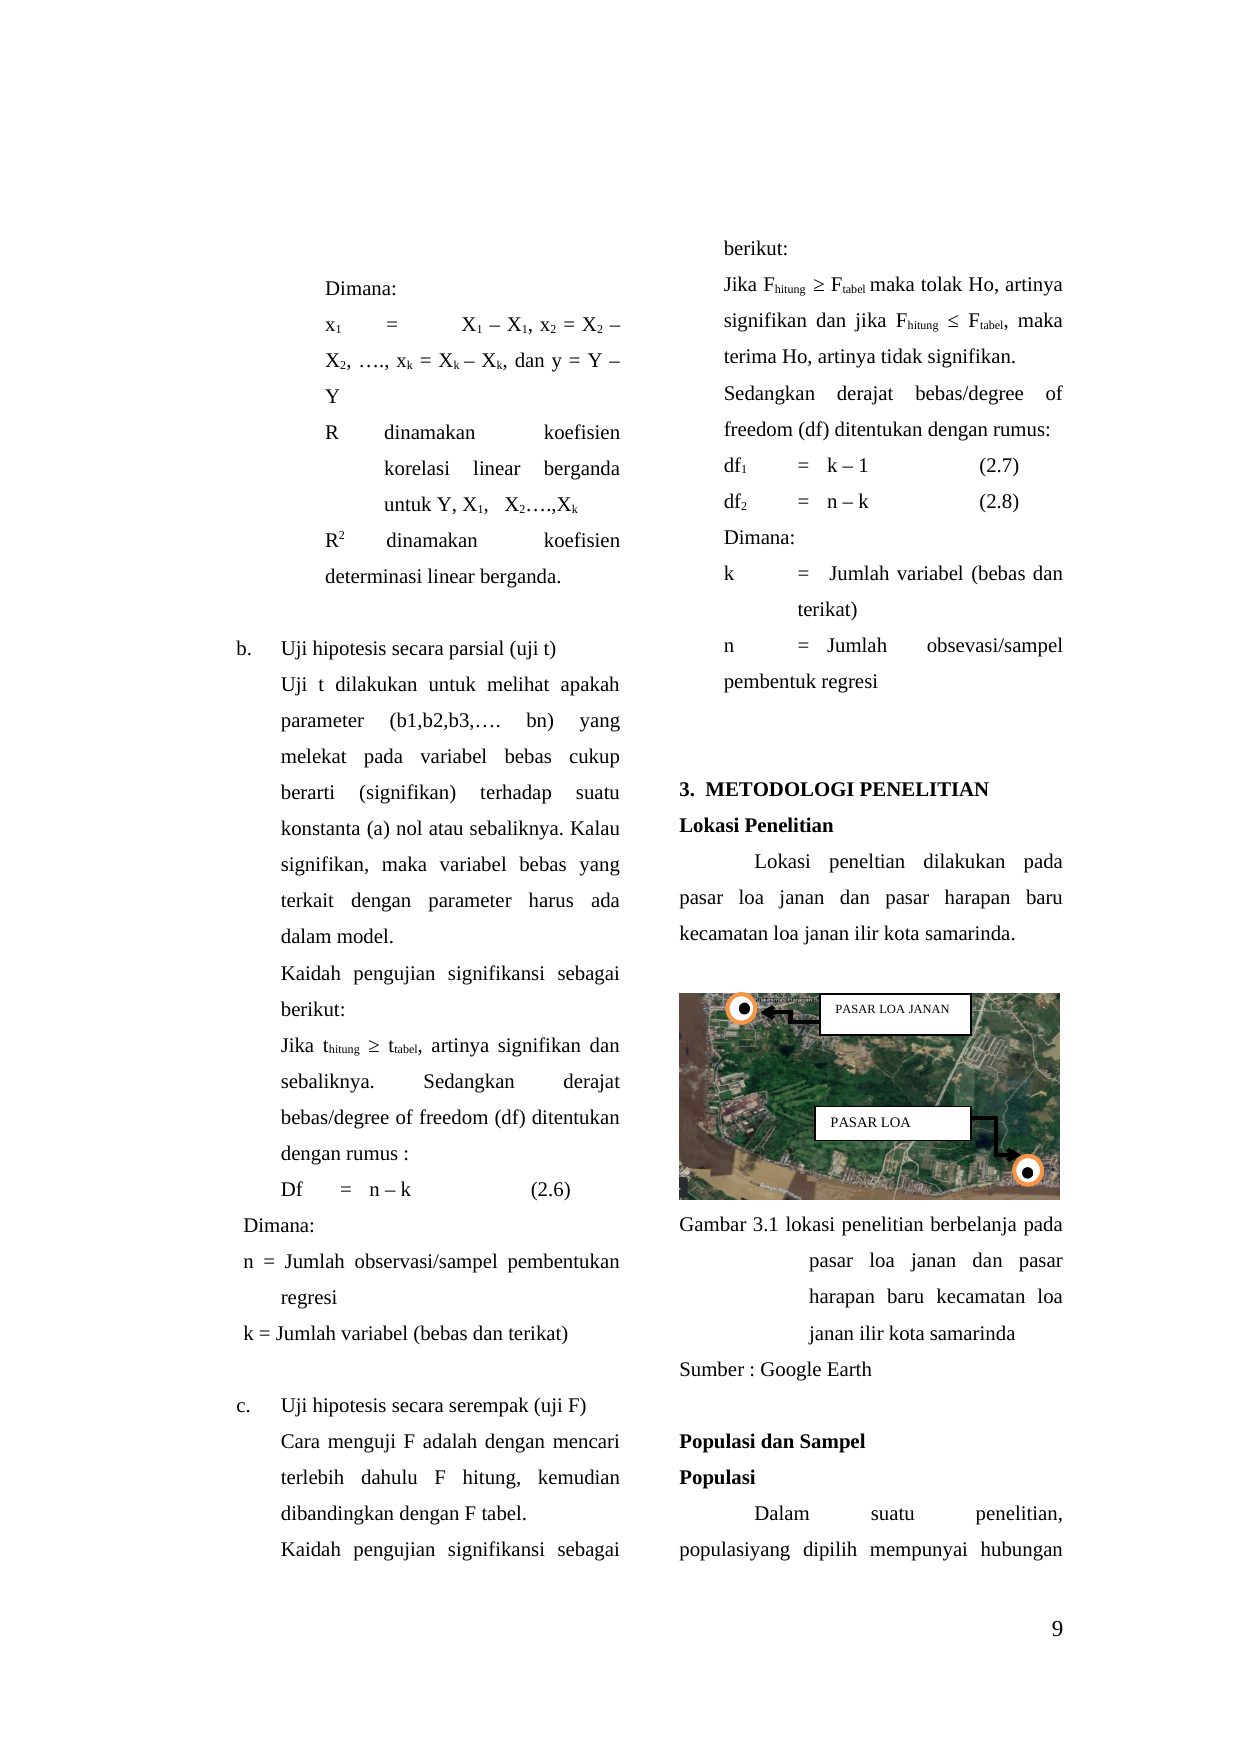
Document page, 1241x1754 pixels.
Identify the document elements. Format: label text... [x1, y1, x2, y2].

text k = Jumlah variabel (bebas dan terikat) [723, 561, 1063, 621]
text Sumber : Google Earth [679, 1357, 1063, 1381]
text Sedangkan derajat bebas/degree of freedom (df) ditentukan dengan rumus: [723, 380, 1063, 441]
text Lokasi Penelitian [679, 813, 1063, 837]
text Gambar 3.1 lokasi penelitian berbelanja pada pasar loa janan dan pasar harapan baru kecamatan loa janan ilir kota samarinda [679, 1212, 1063, 1344]
text Dimana: [723, 524, 1063, 549]
text df1 = k – 1 (2.7) [723, 452, 1063, 477]
text Kaidah pengujian signifikansi sebagai berikut: [723, 236, 1063, 260]
text c. Uji hipotesis secara serempak (uji F) [236, 1393, 620, 1417]
text Df = n – k (2.6) [281, 1177, 620, 1201]
text Lokasi peneltian dilakukan pada pasar loa janan dan pasar harapan baru kecamatan loa janan ilir kota samarinda. [679, 849, 1063, 945]
text Populasi dan Sampel [679, 1429, 1063, 1453]
text R dinamakan koefisien korelasi linear berganda untuk Y, X1, X2….,Xk [325, 420, 620, 516]
text Dimana: [325, 276, 620, 300]
list Uji hipotesis secara parsial (uji t) [236, 636, 620, 660]
text Uji t dilakukan untuk melihat apakah parameter (b1,b2,b3,…. bn) yang melekat pada variabel bebas cukup berarti (signifikan) terhadap suatu konstanta (a) nol atau sebaliknya. Kalau signifikan, maka variabel bebas yang terkait dengan parameter harus ada dalam model. [281, 672, 620, 948]
text Populasi [679, 1465, 1063, 1489]
list Dimana: [243, 1213, 620, 1237]
text Jika thitung ≥ ttabel, artinya signifikan dan sebaliknya. Sedangkan derajat bebas/degree of freedom (df) ditentukan dengan rumus : [281, 1033, 620, 1165]
text n = Jumlah obsevasi/sampel pembentuk regresi [723, 633, 1063, 693]
list k = Jumlah variabel (bebas dan terikat) [243, 1321, 620, 1345]
text Cara menguji F adalah dengan mencari terlebih dahulu F hitung, kemudian dibandingkan dengan F tabel. [281, 1429, 620, 1525]
text R2 dinamakan koefisien determinasi linear berganda. [325, 528, 620, 588]
text x1 = X1 – X1, x2 = X2 – X2, …., xk = Xk – Xk, dan y = Y – Y [160, 312, 620, 408]
text df2 = n – k (2.8) [723, 488, 1063, 513]
list n = Jumlah observasi/sampel pembentukan regresi [243, 1249, 620, 1309]
text Jika Fhitung ≥ Ftabel maka tolak Ho, artinya signifikan dan jika Fhitung ≤ Ftabel, maka terima Ho, artinya tidak signifikan. [723, 272, 1063, 368]
text 3. METODOLOGI PENELITIAN [679, 777, 1063, 801]
text Kaidah pengujian signifikansi sebagai berikut: [281, 1537, 620, 1561]
picture [679, 993, 1060, 1200]
text Kaidah pengujian signifikansi sebagai berikut: [281, 961, 620, 1021]
